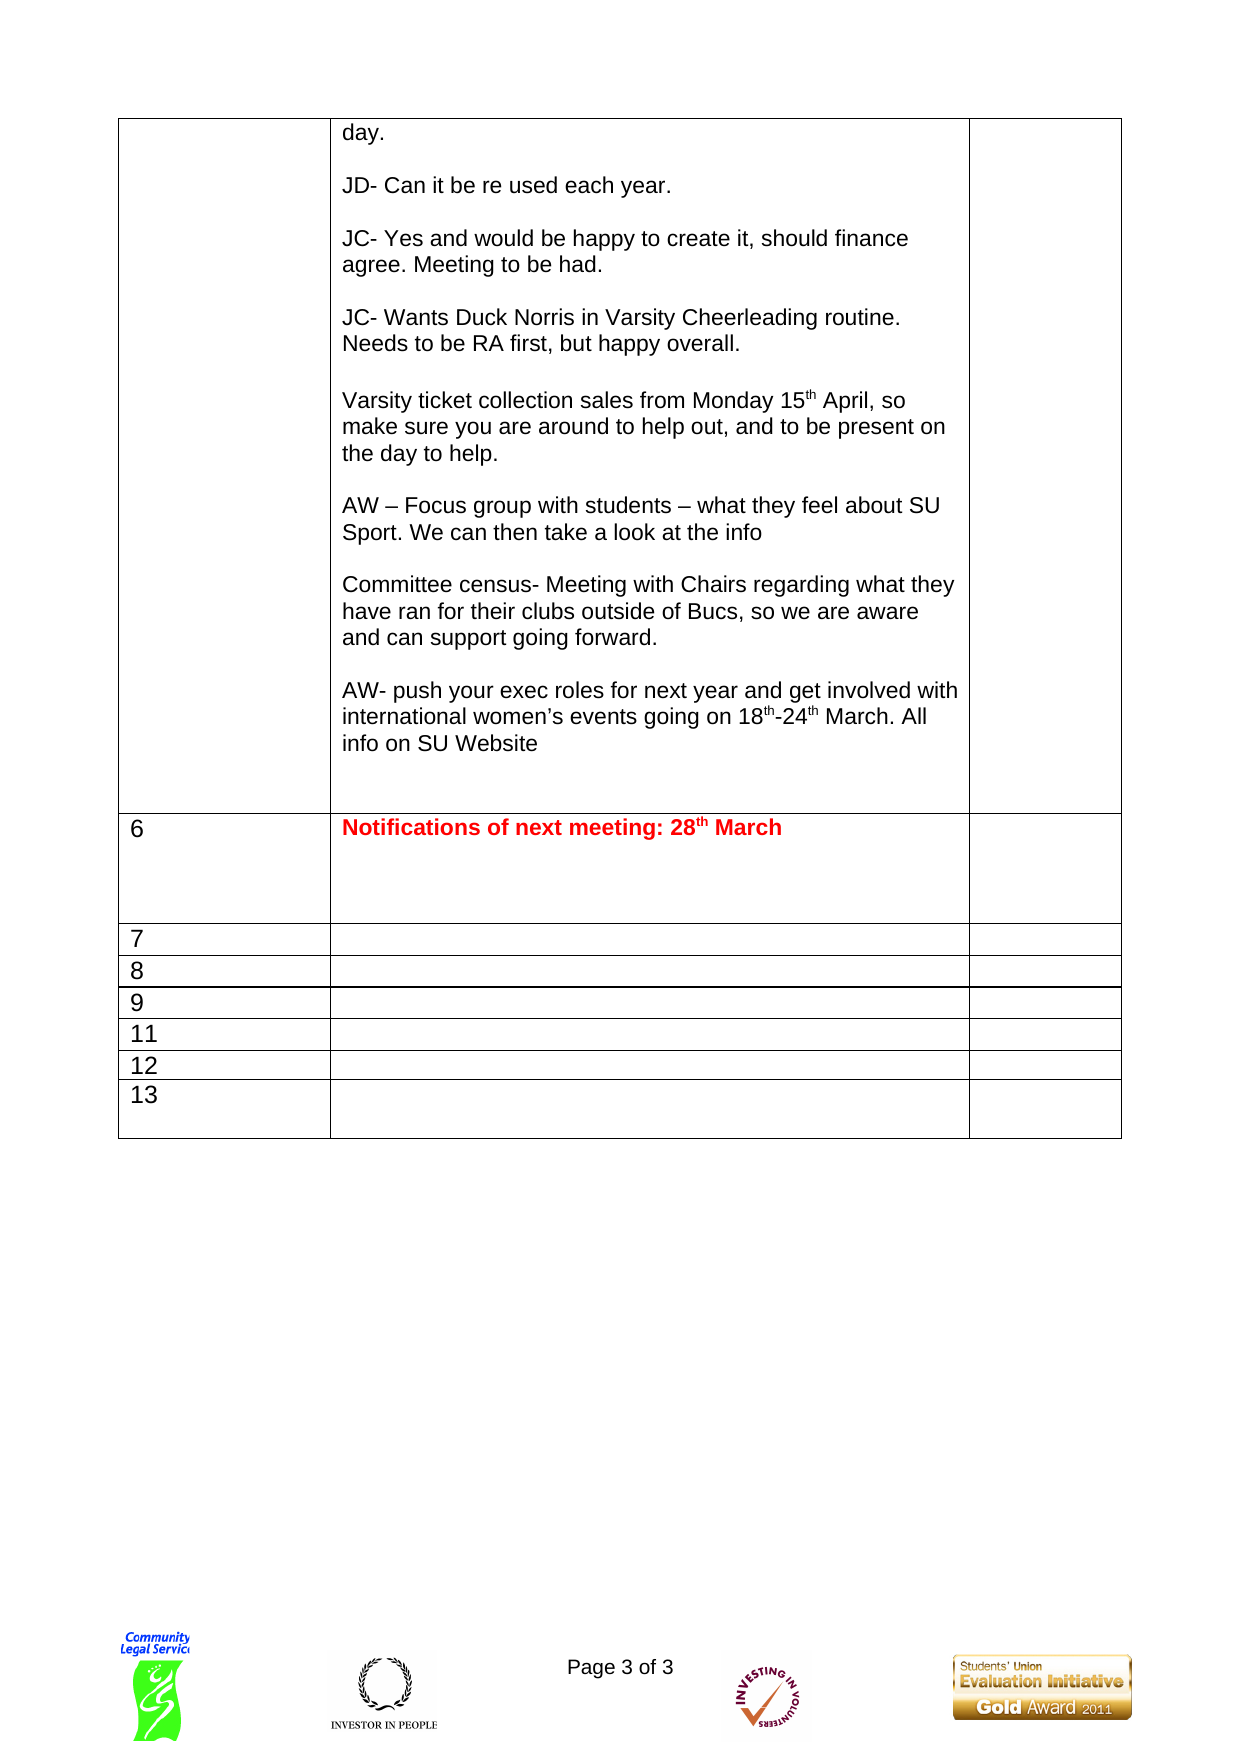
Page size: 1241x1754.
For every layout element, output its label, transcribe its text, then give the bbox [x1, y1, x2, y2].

table_cell [970, 1019, 1121, 1049]
table_cell [331, 956, 969, 986]
table_cell 12 [119, 1051, 330, 1079]
table_cell [970, 988, 1121, 1018]
table_cell 8 [119, 956, 330, 986]
picture [946, 1650, 1136, 1724]
table_cell 5 [119, 119, 330, 813]
table_cell [331, 1019, 969, 1049]
picture [121, 1631, 190, 1741]
table_cell 7 [119, 924, 330, 955]
table_cell [331, 988, 969, 1018]
picture [327, 1650, 437, 1732]
table_cell [970, 956, 1121, 986]
table_cell 11 [119, 1019, 330, 1049]
table_cell Notifications of next meeting: 28th March [331, 814, 969, 923]
picture [721, 1650, 812, 1741]
table_cell [331, 1051, 969, 1079]
table_cell 6 [119, 814, 330, 923]
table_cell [331, 119, 969, 813]
table_cell 9 [119, 988, 330, 1018]
table_cell [331, 924, 969, 955]
table_cell 13 [119, 1080, 330, 1138]
table_cell [970, 1051, 1121, 1079]
table_cell [970, 1080, 1121, 1138]
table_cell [970, 119, 1121, 813]
table_cell [970, 924, 1121, 955]
table_cell [331, 1080, 969, 1138]
table_cell [970, 814, 1121, 923]
